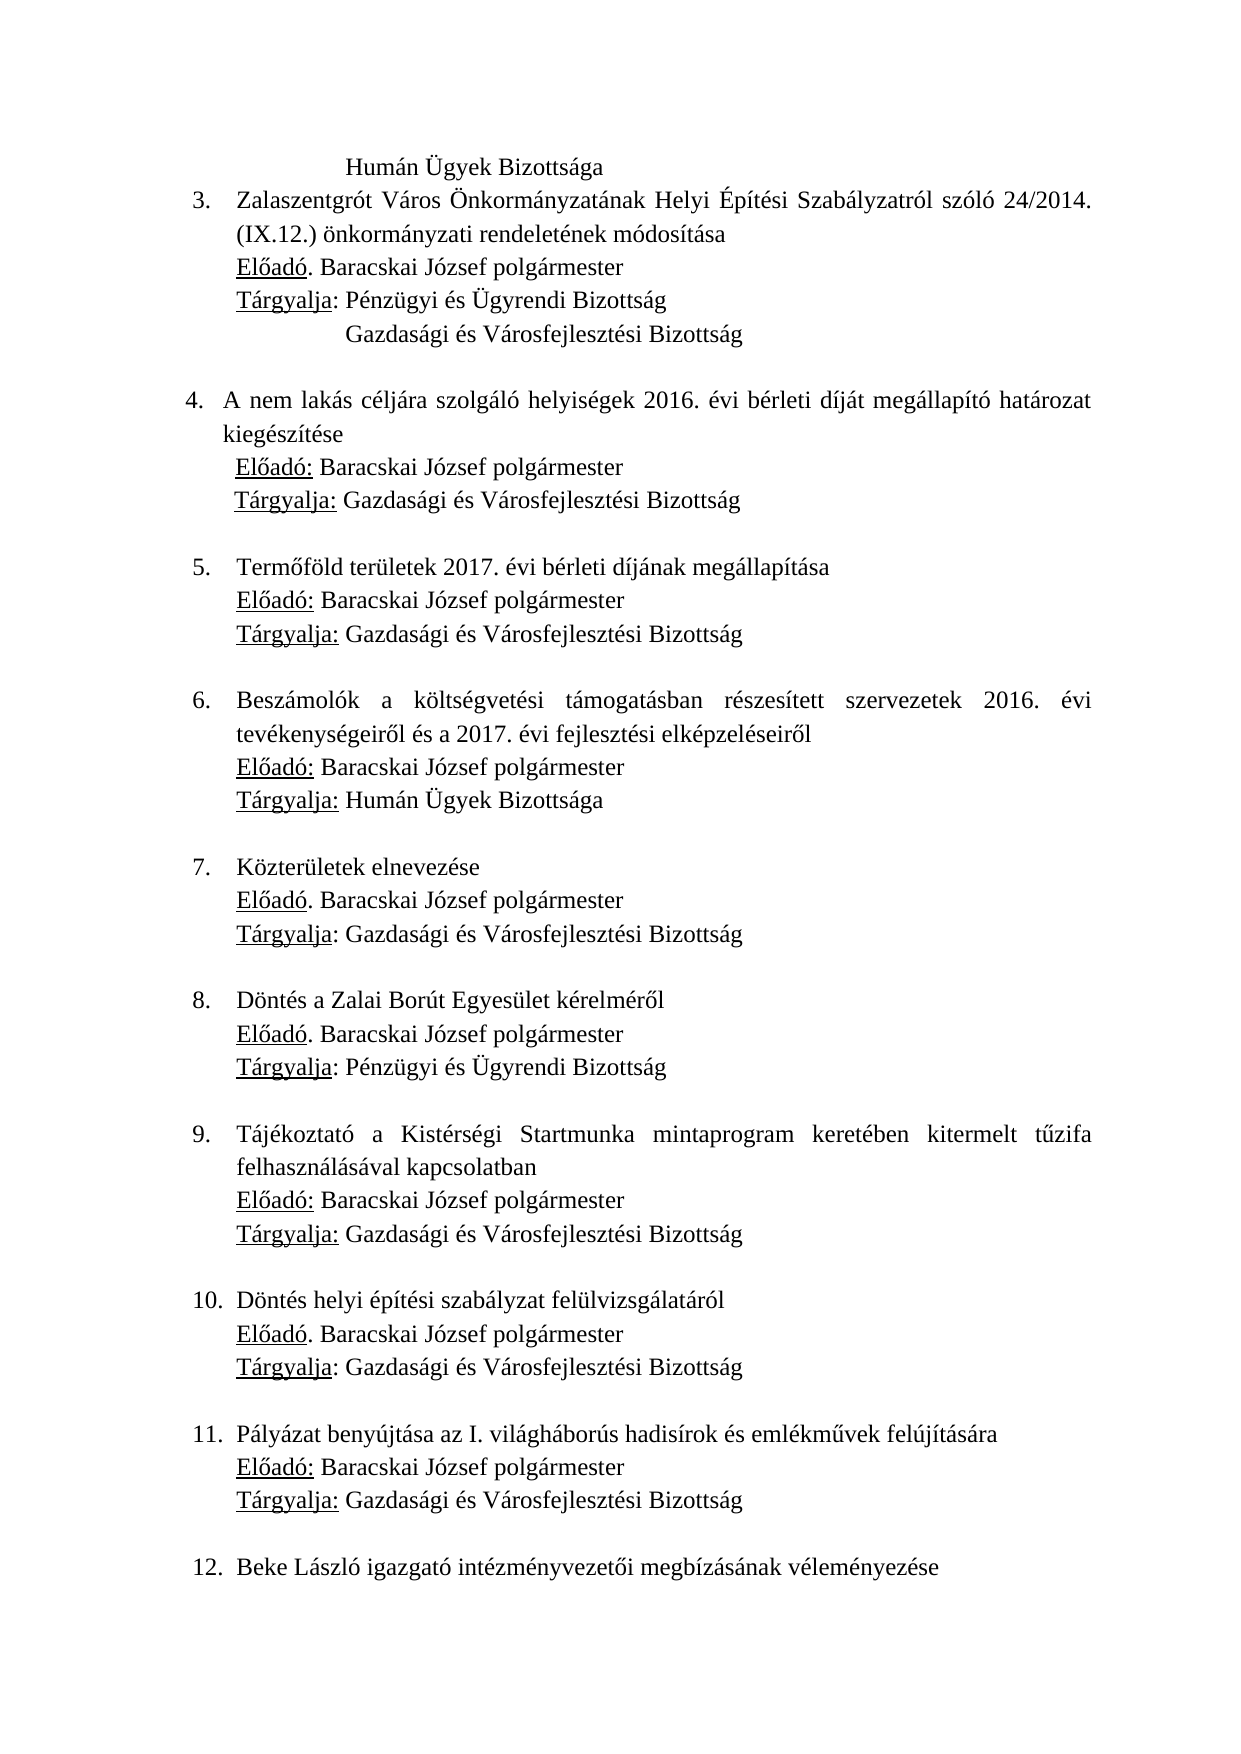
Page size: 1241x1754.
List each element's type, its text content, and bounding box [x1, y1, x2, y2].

list Tárgyalja: Gazdasági és Városfejlesztési Bizottság [236, 1214, 1093, 1248]
list Előadó: Baracskai József polgármester [236, 1181, 1093, 1214]
list Előadó. Baracskai József polgármester [223, 248, 1093, 281]
list Tárgyalja: Humán Ügyek Bizottsága [236, 781, 1093, 814]
list A nem lakás céljára szolgáló helyiségek 2016. évi bérleti díját megállapító határozat kiegészítése [185, 381, 1093, 448]
list Tájékoztató a Kistérségi Startmunka mintaprogram keretében kitermelt tűzifa felhasználásával kapcsolatban [192, 1114, 1093, 1181]
text Előadó. Baracskai József polgármester [200, 881, 1093, 914]
list Beszámolók a költségvetési támogatásban részesített szervezetek 2016. évi tevékenységeiről és a 2017. évi fejlesztési elképzeléseiről [192, 681, 1093, 748]
list Döntés helyi építési szabályzat felülvizsgálatáról [192, 1281, 1093, 1314]
text Tárgyalja: Gazdasági és Városfejlesztési Bizottság [200, 914, 1093, 948]
list Pályázat benyújtása az I. világháborús hadisírok és emlékművek felújítására [192, 1414, 1093, 1448]
text Tárgyalja: Gazdasági és Városfejlesztési Bizottság [148, 481, 1093, 514]
text Humán Ügyek Bizottsága [295, 148, 1093, 181]
list Tárgyalja: Pénzügyi és Ügyrendi Bizottság [223, 281, 1093, 314]
list Előadó: Baracskai József polgármester [236, 748, 1093, 781]
text Előadó. Baracskai József polgármester [200, 1314, 1093, 1348]
list Zalaszentgrót Város Önkormányzatának Helyi Építési Szabályzatról szóló 24/2014. (IX.12.) önkormányzati rendeletének módosítása [192, 181, 1093, 248]
list Termőföld területek 2017. évi bérleti díjának megállapítása [192, 548, 1093, 581]
list Előadó: Baracskai József polgármester [236, 581, 1093, 614]
list Előadó: Baracskai József polgármester [223, 1448, 1093, 1481]
text Előadó. Baracskai József polgármester [200, 1014, 1093, 1048]
list Tárgyalja: Gazdasági és Városfejlesztési Bizottság [223, 1481, 1093, 1514]
list Beke László igazgató intézményvezetői megbízásának véleményezése [192, 1548, 1093, 1581]
text Gazdasági és Városfejlesztési Bizottság [148, 314, 1093, 348]
list Tárgyalja: Pénzügyi és Ügyrendi Bizottság [223, 1048, 1093, 1081]
list Közterületek elnevezése [192, 848, 1093, 881]
list Tárgyalja: Gazdasági és Városfejlesztési Bizottság [236, 614, 1093, 648]
text Előadó: Baracskai József polgármester [221, 448, 1093, 481]
text Tárgyalja: Gazdasági és Városfejlesztési Bizottság [200, 1348, 1093, 1381]
list Döntés a Zalai Borút Egyesület kérelméről [192, 981, 1093, 1014]
